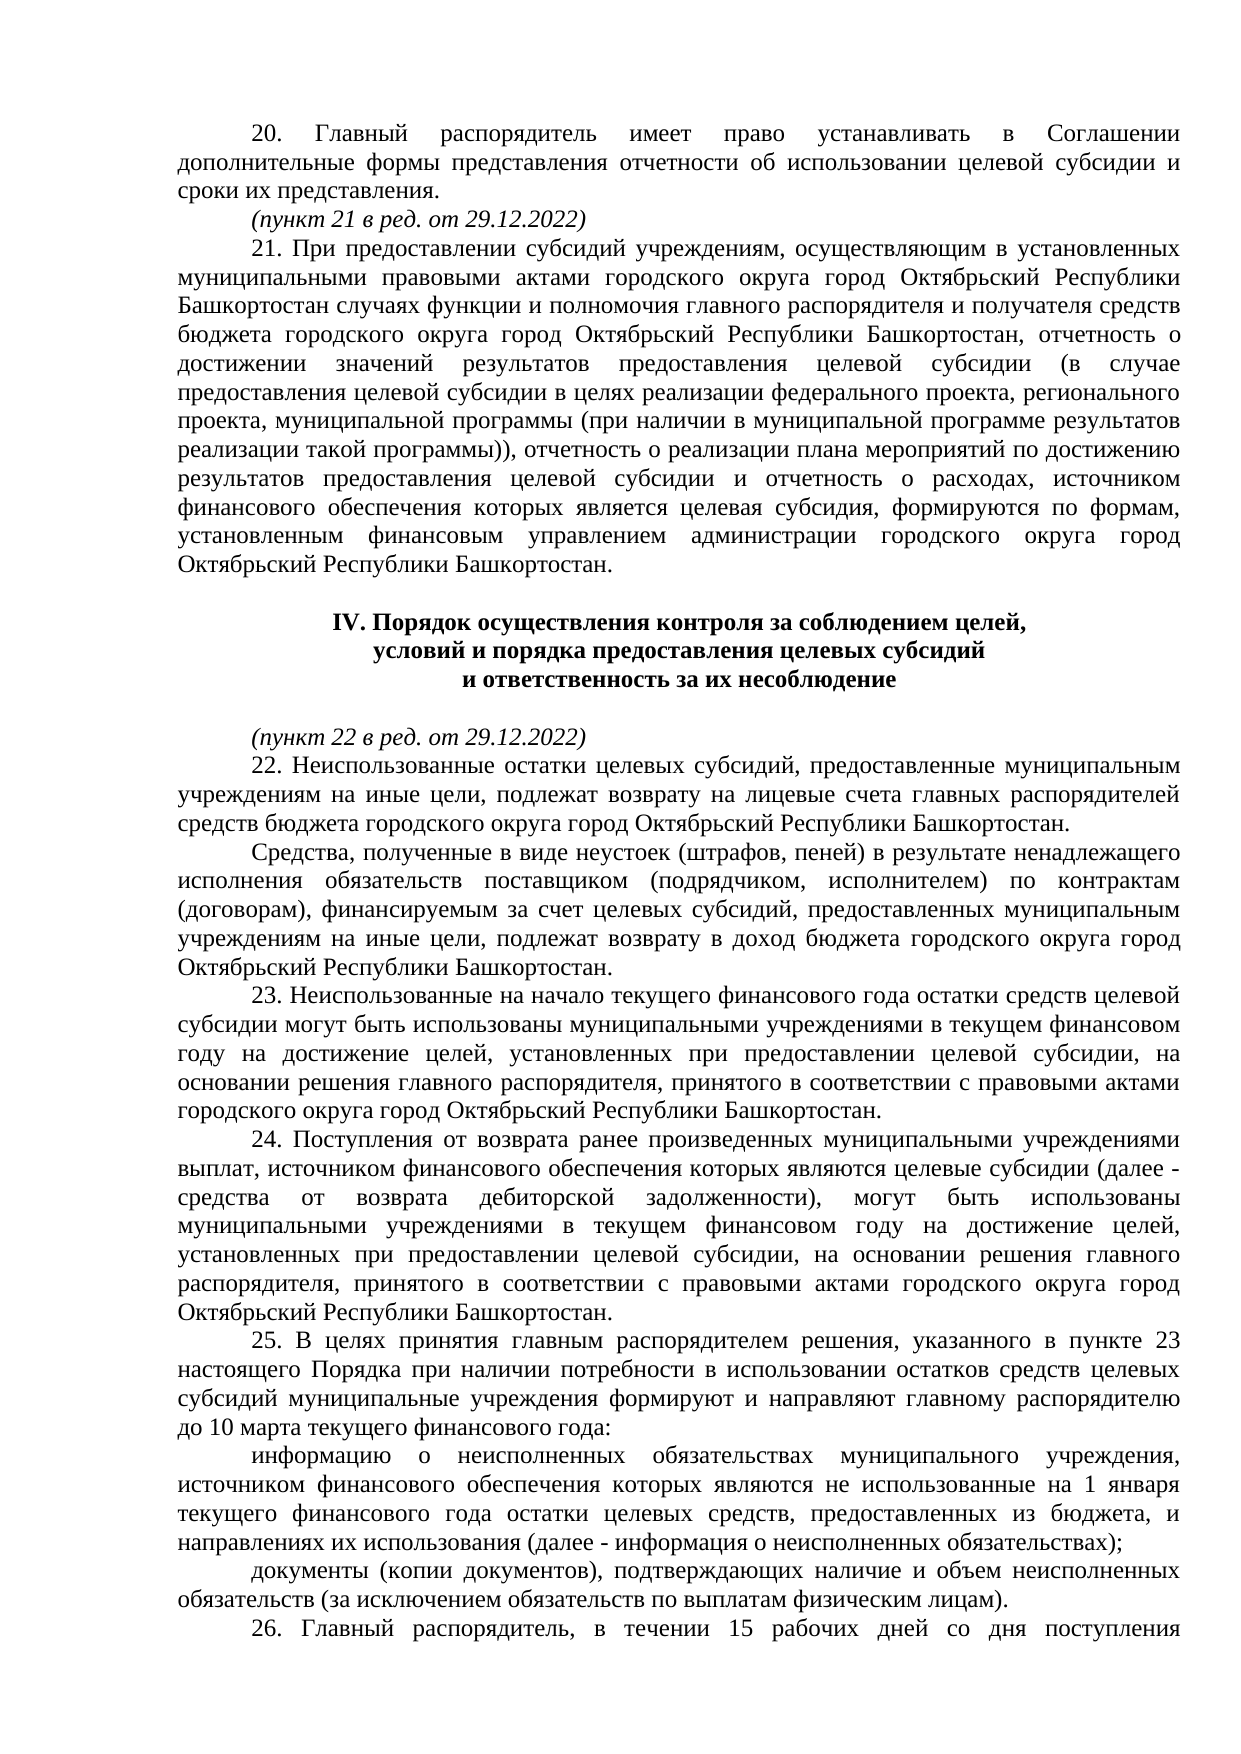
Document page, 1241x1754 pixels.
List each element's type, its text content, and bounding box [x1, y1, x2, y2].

text 23. Неиспользованные на начало текущего финансового года остатки средств целевой субсидии могут быть использованы муниципальными учреждениями в текущем финансовом году на достижение целей, установленных при предоставлении целевой субсидии, на основании решения главного распорядителя, принятого в соответствии с правовыми актами городского округа город Октябрьский Республики Башкортостан. [177, 981, 1181, 1124]
text (пункт 21 в ред. от 29.12.2022) [177, 204, 1181, 233]
text 20. Главный распорядитель имеет право устанавливать в Соглашении дополнительные формы представления отчетности об использовании целевой субсидии и сроки их представления. [177, 118, 1181, 204]
text условий и порядка предоставления целевых субсидий [177, 636, 1181, 664]
text 22. Неиспользованные остатки целевых субсидий, предоставленные муниципальным учреждениям на иные цели, подлежат возврату на лицевые счета главных распорядителей средств бюджета городского округа город Октябрьский Республики Башкортостан. [177, 751, 1181, 837]
text Средства, полученные в виде неустоек (штрафов, пеней) в результате ненадлежащего исполнения обязательств поставщиком (подрядчиком, исполнителем) по контрактам (договорам), финансируемым за счет целевых субсидий, предоставленных муниципальным учреждениям на иные цели, подлежат возврату в доход бюджета городского округа город Октябрьский Республики Башкортостан. [177, 837, 1181, 981]
text 21. При предоставлении субсидий учреждениям, осуществляющим в установленных муниципальными правовыми актами городского округа город Октябрьский Республики Башкортостан случаях функции и полномочия главного распорядителя и получателя средств бюджета городского округа город Октябрьский Республики Башкортостан, отчетность о достижении значений результатов предоставления целевой субсидии (в случае предоставления целевой субсидии в целях реализации федерального проекта, регионального проекта, муниципальной программы (при наличии в муниципальной программе результатов реализации такой программы)), отчетность о реализации плана мероприятий по достижению результатов предоставления целевой субсидии и отчетность о расходах, источником финансового обеспечения которых является целевая субсидия, формируются по формам, установленным финансовым управлением администрации городского округа город Октябрьский Республики Башкортостан. [177, 233, 1181, 578]
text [177, 1613, 1181, 1642]
text информацию о неисполненных обязательствах муниципального учреждения, источником финансового обеспечения которых являются не использованные на 1 января текущего финансового года остатки целевых средств, предоставленных из бюджета, и направлениях их использования (далее - информация о неисполненных обязательствах); [177, 1441, 1181, 1556]
text (пункт 22 в ред. от 29.12.2022) [177, 722, 1181, 751]
text 25. В целях принятия главным распорядителем решения, указанного в пункте 23 настоящего Порядка при наличии потребности в использовании остатков средств целевых субсидий муниципальные учреждения формируют и направляют главному распорядителю до 10 марта текущего финансового года: [177, 1326, 1181, 1441]
text документы (копии документов), подтверждающих наличие и объем неисполненных обязательств (за исключением обязательств по выплатам физическим лицам). [177, 1556, 1181, 1613]
text и ответственность за их несоблюдение [177, 664, 1181, 693]
text 24. Поступления от возврата ранее произведенных муниципальными учреждениями выплат, источником финансового обеспечения которых являются целевые субсидии (далее - средства от возврата дебиторской задолженности), могут быть использованы муниципальными учреждениями в текущем финансовом году на достижение целей, установленных при предоставлении целевой субсидии, на основании решения главного распорядителя, принятого в соответствии с правовыми актами городского округа город Октябрьский Республики Башкортостан. [177, 1124, 1181, 1326]
text IV. Порядок осуществления контроля за соблюдением целей, [177, 607, 1181, 636]
